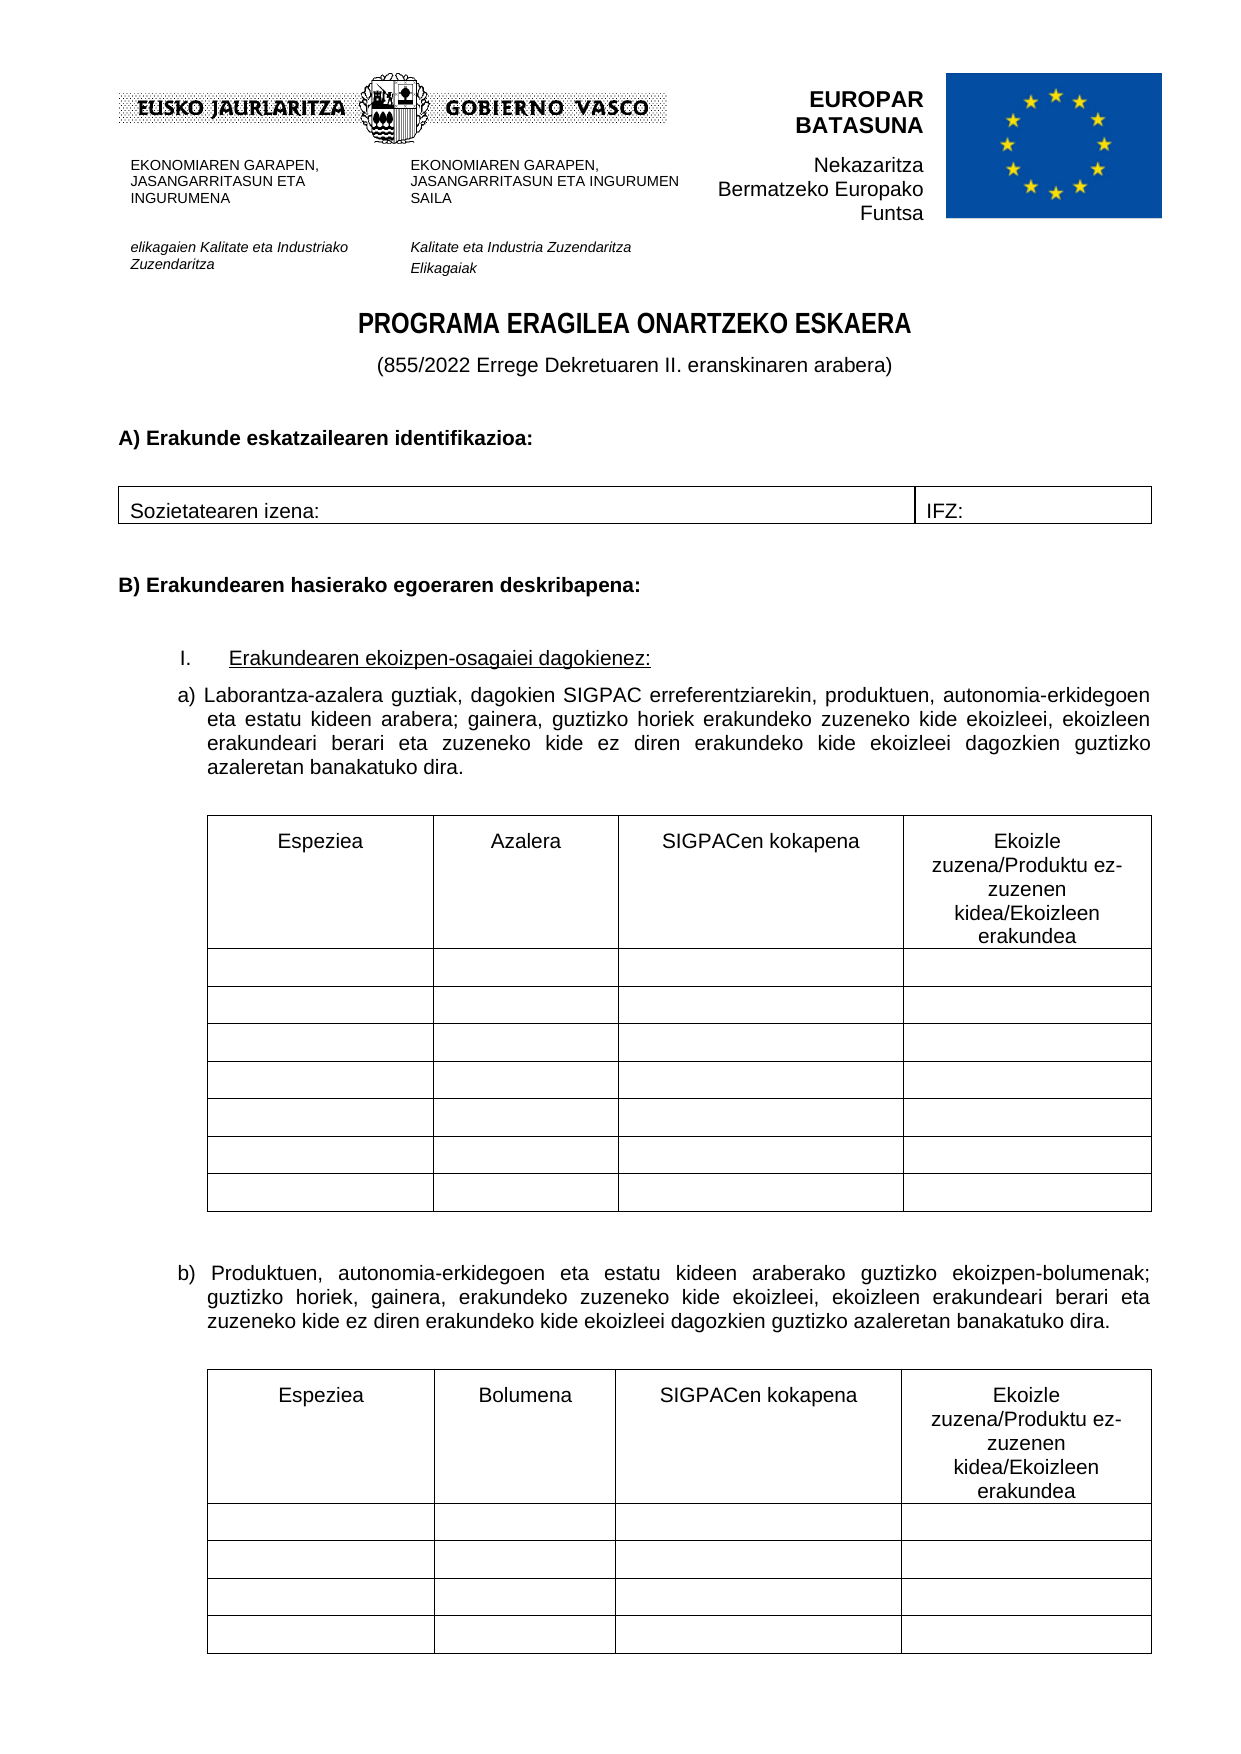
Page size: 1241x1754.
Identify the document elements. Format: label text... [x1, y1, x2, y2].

table_cell [902, 1504, 1151, 1540]
table_header Bolumena [435, 1370, 615, 1502]
table_cell [208, 1174, 433, 1211]
table_cell [434, 949, 618, 986]
table_cell [902, 1616, 1151, 1652]
picture [119, 73, 667, 144]
table_header Espeziea [208, 1370, 434, 1502]
text B) Erakundearen hasierako egoeraren deskribapena: [118, 573, 1152, 597]
table_cell [904, 1174, 1151, 1211]
table_cell [208, 1099, 433, 1136]
table_cell [434, 987, 618, 1023]
table_header IFZ: [916, 487, 1151, 523]
table_header SIGPACen kokapena [616, 1370, 901, 1502]
table_cell [208, 1024, 433, 1061]
table_cell [434, 1137, 618, 1173]
table_cell [619, 1174, 903, 1211]
table_cell [435, 1579, 615, 1615]
table_header Ekoizle zuzena/Produktu ez-zuzenen kidea/Ekoizleen erakundea [904, 816, 1151, 948]
table_cell [208, 987, 433, 1023]
table_cell [619, 1099, 903, 1136]
table_header Ekoizle zuzena/Produktu ez-zuzenen kidea/Ekoizleen erakundea [902, 1370, 1151, 1502]
table_cell [434, 1024, 618, 1061]
table_cell [435, 1616, 615, 1652]
table_header Sozietatearen izena: [119, 487, 914, 523]
list Erakundearen ekoizpen-osagaiei dagokienez: [191, 646, 1152, 670]
text A) Erakunde eskatzailearen identifikazioa: [118, 425, 1152, 449]
table_cell [904, 1099, 1151, 1136]
text a) Laborantza-azalera guztiak, dagokien SIGPAC erreferentziarekin, produktuen, autonomia-erkidegoen eta estatu kideen arabera; gainera, guztizko horiek erakundeko zuzeneko kide ekoizleei, ekoizleen erakundeari berari eta zuzeneko kide ez diren erakundeko kide ekoizleei dagozkien guztizko azaleretan banakatuko dira. [177, 683, 1152, 778]
table_cell [619, 987, 903, 1023]
table_cell [904, 1137, 1151, 1173]
table_cell [208, 1616, 434, 1652]
table_cell [435, 1504, 615, 1540]
table_cell [434, 1099, 618, 1136]
table_cell [616, 1579, 901, 1615]
table_cell [616, 1616, 901, 1652]
table_cell [208, 1504, 434, 1540]
table_cell [208, 949, 433, 986]
table_cell [904, 1024, 1151, 1061]
table_cell [434, 1174, 618, 1211]
text (855/2022 Errege Dekretuaren II. eranskinaren arabera) [118, 352, 1152, 376]
table_cell [619, 949, 903, 986]
table_cell [619, 1062, 903, 1098]
table_cell [208, 1062, 433, 1098]
table_cell [902, 1541, 1151, 1577]
table_header SIGPACen kokapena [619, 816, 903, 948]
table_cell [902, 1579, 1151, 1615]
table_cell [208, 1579, 434, 1615]
table_cell [208, 1137, 433, 1173]
table_cell [616, 1504, 901, 1540]
picture [946, 73, 1162, 221]
table_cell [904, 949, 1151, 986]
text PROGRAMA ERAGILEA ONARTZEKO ESKAERA [118, 306, 1152, 340]
table_cell [904, 987, 1151, 1023]
table_cell [434, 1062, 618, 1098]
table_cell [435, 1541, 615, 1577]
table_cell [904, 1062, 1151, 1098]
table_header Espeziea [208, 816, 433, 948]
table_cell [208, 1541, 434, 1577]
table_header Azalera [434, 816, 618, 948]
table_cell [619, 1024, 903, 1061]
table_cell [616, 1541, 901, 1577]
text b) Produktuen, autonomia-erkidegoen eta estatu kideen araberako guztizko ekoizpen-bolumenak; guztizko horiek, gainera, erakundeko zuzeneko kide ekoizleei, ekoizleen erakundeari berari eta zuzeneko kide ez diren erakundeko kide ekoizleei dagozkien guztizko azaleretan banakatuko dira. [177, 1261, 1152, 1333]
table_cell [619, 1137, 903, 1173]
